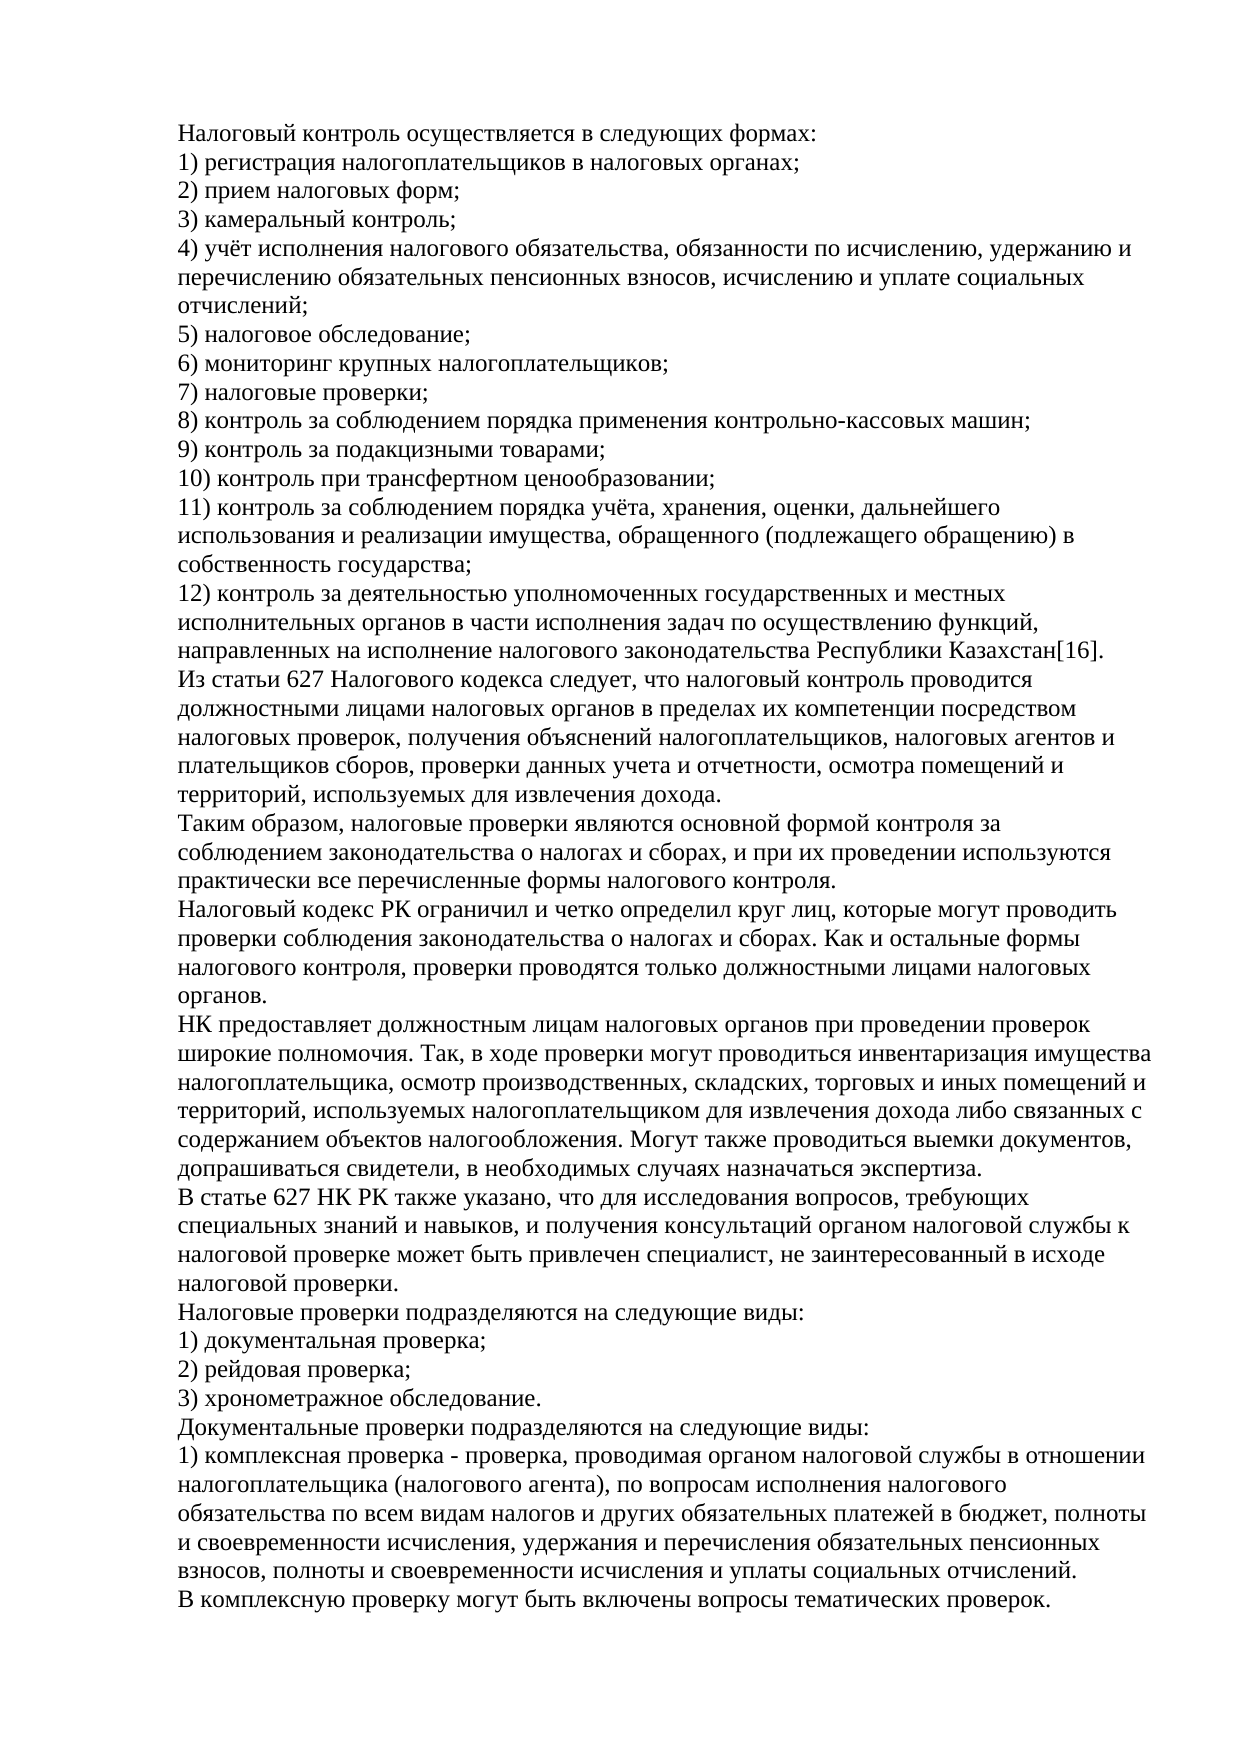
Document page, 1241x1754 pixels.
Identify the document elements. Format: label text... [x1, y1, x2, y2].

text Таким образом, налоговые проверки являются основной формой контроля за соблюдением законодательства о налогах и сборах, и при их проведении используются практически все перечисленные формы налогового контроля. [177, 808, 1152, 894]
text НК предоставляет должностным лицам налоговых органов при проведении проверок широкие полномочия. Так, в ходе проверки могут проводиться инвентаризация имущества налогоплательщика, осмотр производственных, складских, торговых и иных помещений и территорий, используемых налогоплательщиком для извлечения дохода либо связанных с содержанием объектов налогообложения. Могут также проводиться выемки документов, допрашиваться свидетели, в необходимых случаях назначаться экспертиза. [177, 1009, 1152, 1182]
text 9) контроль за подакцизными товарами; [177, 434, 1152, 463]
text 1) комплексная проверка - проверка, проводимая органом налоговой службы в отношении налогоплательщика (налогового агента), по вопросам исполнения налогового обязательства по всем видам налогов и других обязательных платежей в бюджет, полноты и своевременности исчисления, удержания и перечисления обязательных пенсионных взносов, полноты и своевременности исчисления и уплаты социальных отчислений. [177, 1441, 1152, 1584]
text 2) рейдовая проверка; [177, 1354, 1152, 1383]
text Документальные проверки подразделяются на следующие виды: [177, 1412, 1152, 1441]
text 8) контроль за соблюдением порядка применения контрольно-кассовых машин; [177, 406, 1152, 434]
text Налоговые проверки подразделяются на следующие виды: [177, 1297, 1152, 1326]
text 6) мониторинг крупных налогоплательщиков; [177, 348, 1152, 377]
text 4) учёт исполнения налогового обязательства, обязанности по исчислению, удержанию и перечислению обязательных пенсионных взносов, исчислению и уплате социальных отчислений; [177, 233, 1152, 319]
text Налоговый кодекс РК ограничил и четко определил круг лиц, которые могут проводить проверки соблюдения законодательства о налогах и сборах. Как и остальные формы налогового контроля, проверки проводятся только должностными лицами налоговых органов. [177, 894, 1152, 1009]
text 2) прием налоговых форм; [177, 176, 1152, 204]
text 1) документальная проверка; [177, 1326, 1152, 1354]
text 5) налоговое обследование; [177, 319, 1152, 348]
text 7) налоговые проверки; [177, 377, 1152, 406]
text Налоговый контроль осуществляется в следующих формах: [177, 118, 1152, 147]
text В комплексную проверку могут быть включены вопросы тематических проверок. [177, 1584, 1152, 1613]
text 12) контроль за деятельностью уполномоченных государственных и местных исполнительных органов в части исполнения задач по осуществлению функций, направленных на исполнение налогового законодательства Республики Казахстан[16]. [177, 578, 1152, 664]
text 11) контроль за соблюдением порядка учёта, хранения, оценки, дальнейшего использования и реализации имущества, обращенного (подлежащего обращению) в собственность государства; [177, 492, 1152, 578]
text 10) контроль при трансфертном ценообразовании; [177, 463, 1152, 492]
text 3) хронометражное обследование. [177, 1383, 1152, 1412]
text 1) регистрация налогоплательщиков в налоговых органах; [177, 147, 1152, 176]
text В статье 627 НК РК также указано, что для исследования вопросов, требующих специальных знаний и навыков, и получения консультаций органом налоговой службы к налоговой проверке может быть привлечен специалист, не заинтересованный в исходе налоговой проверки. [177, 1182, 1152, 1297]
text 3) камеральный контроль; [177, 204, 1152, 233]
text Из статьи 627 Налогового кодекса следует, что налоговый контроль проводится должностными лицами налоговых органов в пределах их компетенции посредством налоговых проверок, получения объяснений налогоплательщиков, налоговых агентов и плательщиков сборов, проверки данных учета и отчетности, осмотра помещений и территорий, используемых для извлечения дохода. [177, 664, 1152, 808]
